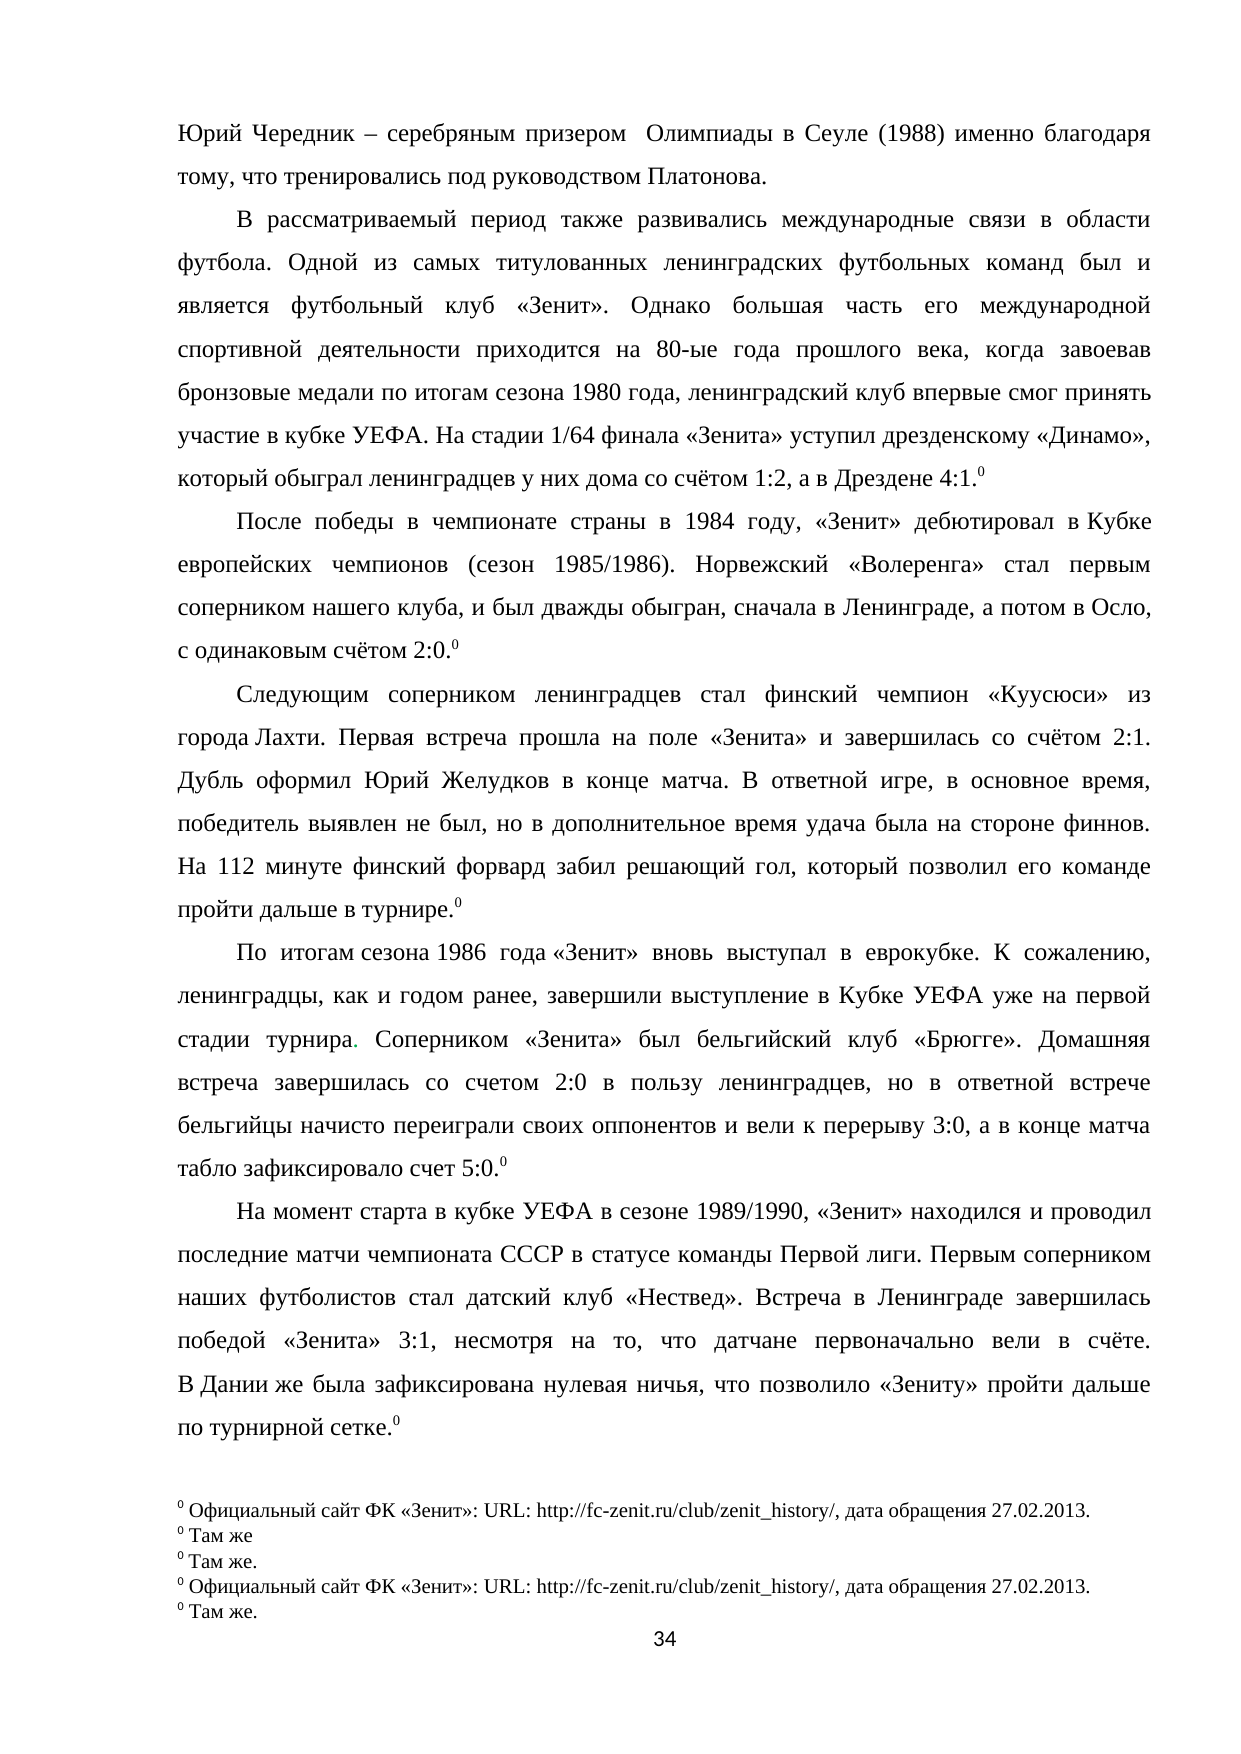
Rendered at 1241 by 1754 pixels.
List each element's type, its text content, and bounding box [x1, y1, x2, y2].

text На момент старта в кубке УЕФА в сезоне 1989/1990, «Зенит» находился и проводил последние матчи чемпионата СССР в статусе команды Первой лиги. Первым соперником наших футболистов стал датский клуб «Нествед». Встреча в Ленинграде завершилась победой «Зенита» 3:1, несмотря на то, что датчане первоначально вели в счёте. В Дании же была зафиксирована нулевая ничья, что позволило «Зениту» пройти дальше по турнирной сетке. [177, 1196, 1152, 1441]
text Следующим соперником ленинградцев стал финский чемпион «Куусюси» из города Лахти. Первая встреча прошла на поле «Зенита» и завершилась со счётом 2:1. Дубль оформил Юрий Желудков в конце матча. В ответной игре, в основное время, победитель выявлен не был, но в дополнительное время удача была на стороне финнов. На 112 минуте финский форвард забил решающий гол, который позволил его команде пройти дальше в турнире. [177, 679, 1152, 923]
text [177, 118, 1152, 190]
text После победы в чемпионате страны в 1984 году, «Зенит» дебютировал в Кубке европейских чемпионов (сезон 1985/1986). Норвежский «Волеренга» стал первым соперником нашего клуба, и был дважды обыгран, сначала в Ленинграде, а потом в Осло, с одинаковым счётом 2:0. [177, 506, 1152, 664]
text В рассматриваемый период также развивались международные связи в области футбола. Одной из самых титулованных ленинградских футбольных команд был и является футбольный клуб «Зенит». Однако большая часть его международной спортивной деятельности приходится на 80-ые года прошлого века, когда завоевав бронзовые медали по итогам сезона 1980 года, ленинградский клуб впервые смог принять участие в кубке УЕФА. На стадии 1/64 финала «Зенита» уступил дрезденскому «Динамо», который обыграл ленинградцев у них дома со счётом 1:2, а в Дрездене 4:1. [177, 204, 1152, 492]
text По итогам сезона 1986 года «Зенит» вновь выступал в еврокубке. К сожалению, ленинградцы, как и годом ранее, завершили выступление в Кубке УЕФА уже на первой стадии турнира. Соперником «Зенита» был бельгийский клуб «Брюгге». Домашняя встреча завершилась со счетом 2:0 в пользу ленинградцев, но в ответной встрече бельгийцы начисто переиграли своих оппонентов и вели к перерыву 3:0, а в конце матча табло зафиксировало счет 5:0. [177, 937, 1152, 1182]
